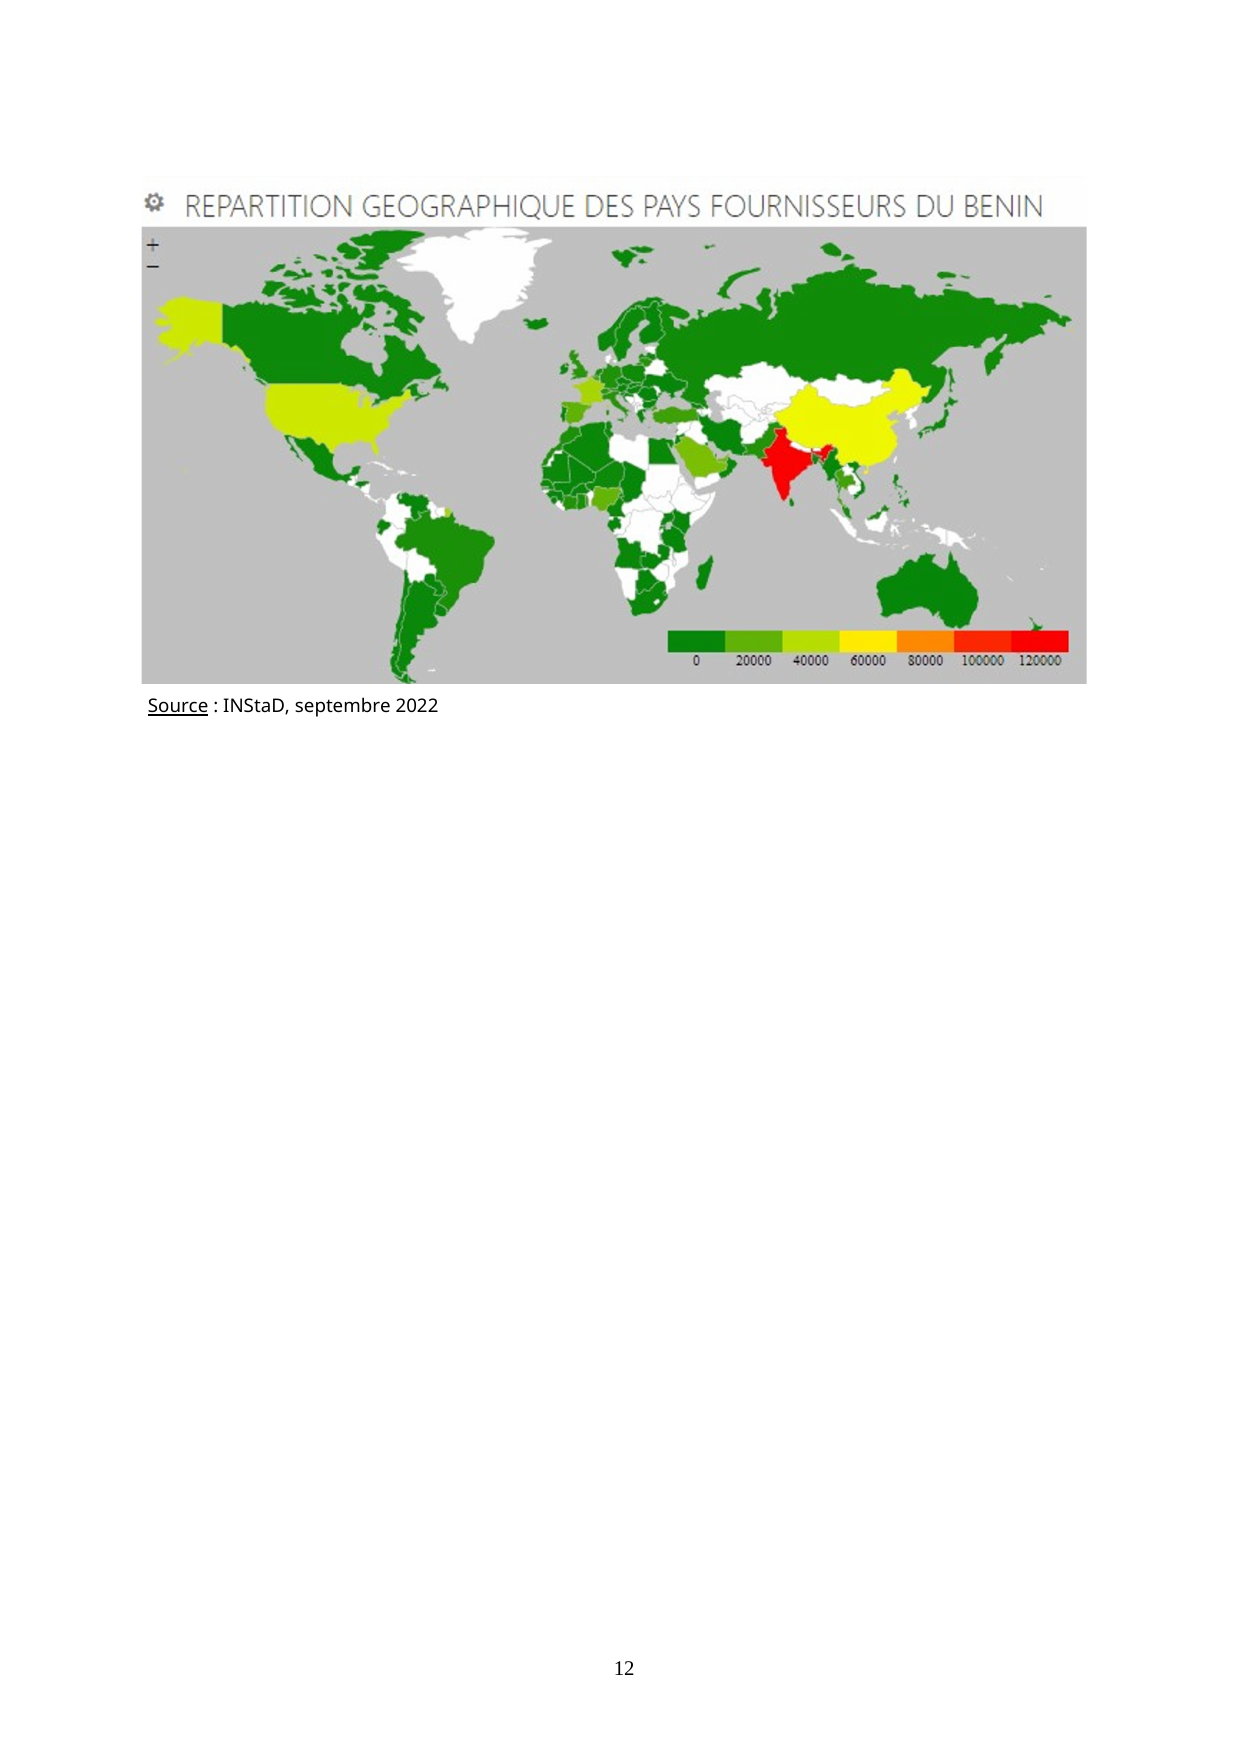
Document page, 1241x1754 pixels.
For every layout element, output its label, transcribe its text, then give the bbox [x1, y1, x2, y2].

text Source : INStaD, septembre 2022 [148, 692, 1093, 718]
picture [141, 176, 1087, 684]
